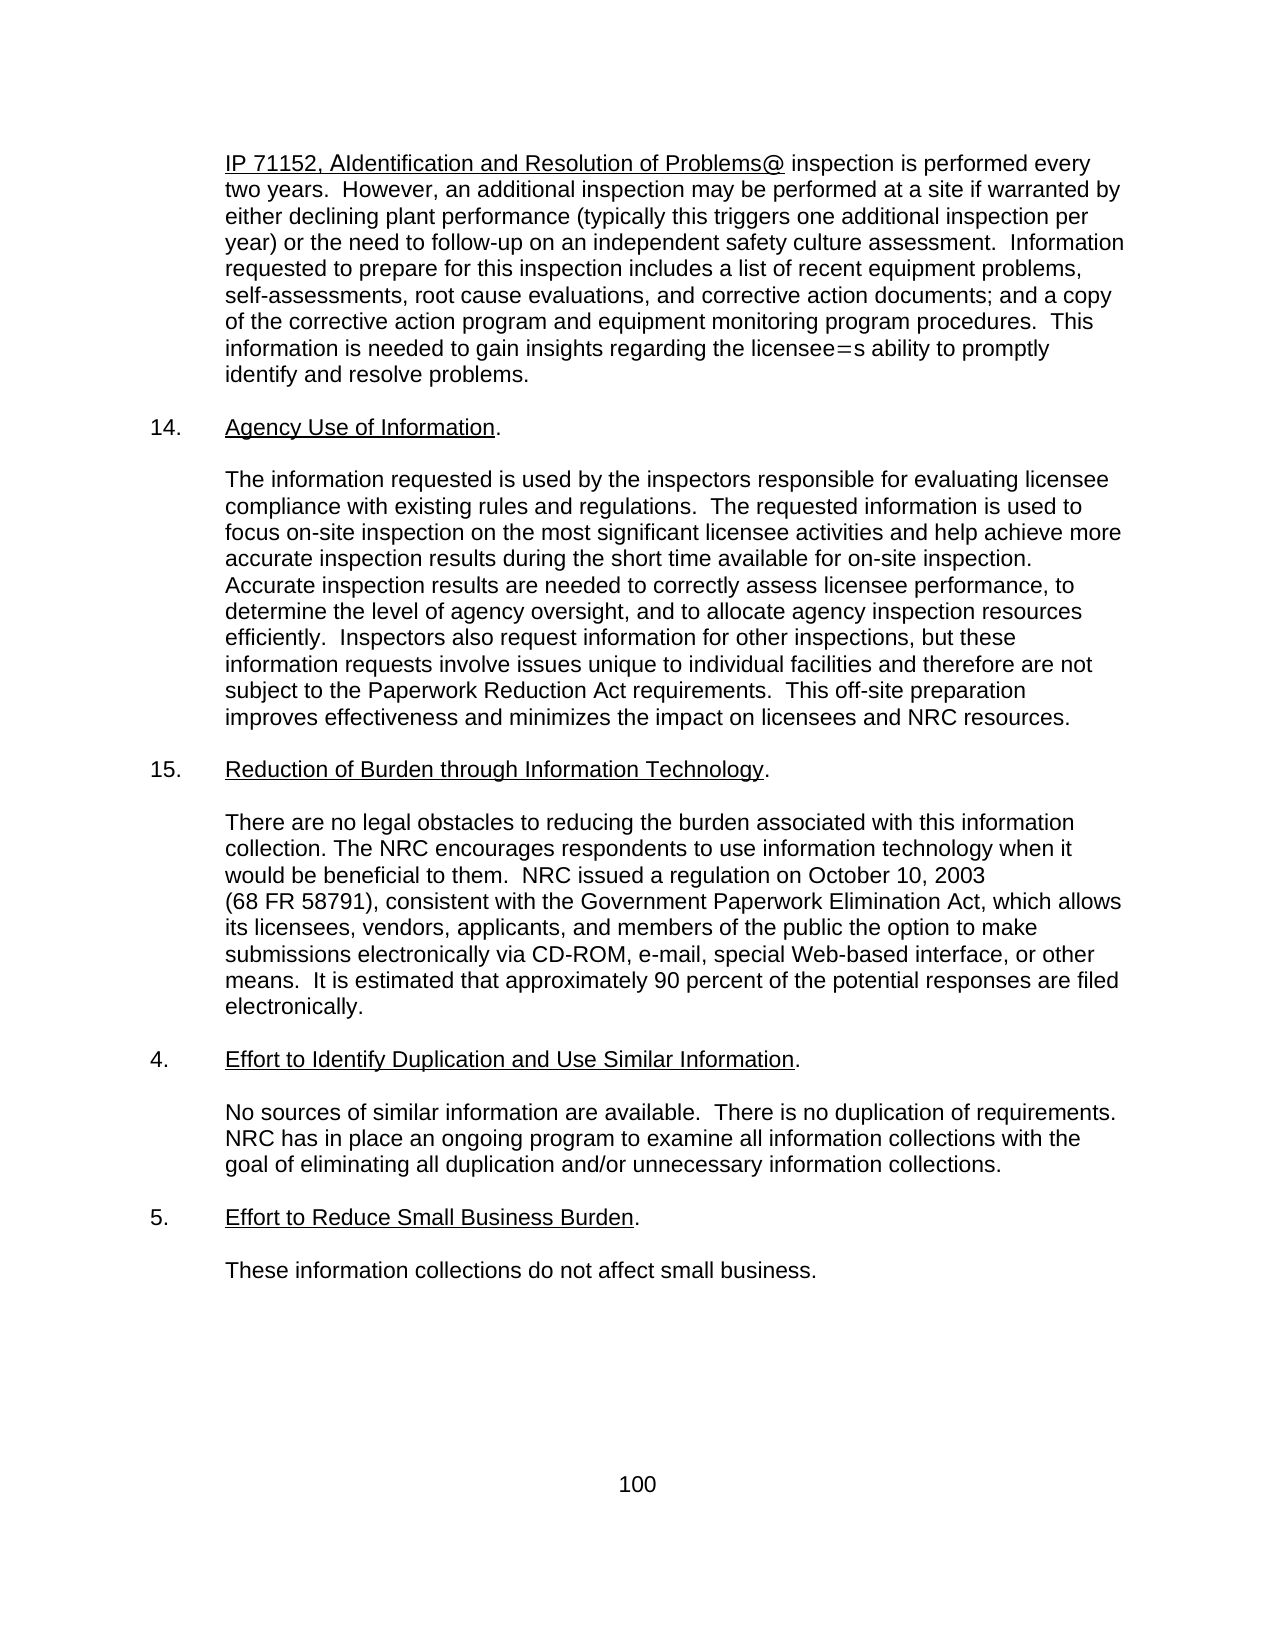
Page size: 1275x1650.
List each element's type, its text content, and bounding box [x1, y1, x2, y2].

text No sources of similar information are available. There is no duplication of requirements. NRC has in place an ongoing program to examine all information collections with the goal of eliminating all duplication and/or unnecessary information collections. [225, 1099, 1125, 1178]
text 5. Effort to Reduce Small Business Burden. [150, 1204, 1125, 1231]
text IP 71152, Identification and Resolution of Problems inspection is performed every two years. However, an additional inspection may be performed at a site if warranted by either declining plant performance (typically this triggers one additional inspection per year) or the need to follow-up on an independent safety culture assessment. Information requested to prepare for this inspection includes a list of recent equipment problems, self-assessments, root cause evaluations, and corrective action documents; and a copy of the corrective action program and equipment monitoring program procedures. This information is needed to gain insights regarding the licensees ability to promptly identify and resolve problems. [225, 150, 1125, 387]
text The information requested is used by the inspectors responsible for evaluating licensee compliance with existing rules and regulations. The requested information is used to focus on-site inspection on the most significant licensee activities and help achieve more accurate inspection results during the short time available for on-site inspection. Accurate inspection results are needed to correctly assess licensee performance, to determine the level of agency oversight, and to allocate agency inspection resources efficiently. Inspectors also request information for other inspections, but these information requests involve issues unique to individual facilities and therefore are not subject to the Paperwork Reduction Act requirements. This off-site preparation improves effectiveness and minimizes the impact on licensees and NRC resources. [225, 466, 1125, 730]
list Agency Use of Information. [150, 413, 1125, 440]
text 4. Effort to Identify Duplication and Use Similar Information. [150, 1046, 1125, 1072]
text These information collections do not affect small business. [225, 1257, 1125, 1283]
list Reduction of Burden through Information Technology. [150, 756, 1125, 782]
text There are no legal obstacles to reducing the burden associated with this information collection. The NRC encourages respondents to use information technology when it would be beneficial to them. NRC issued a regulation on October 10, 2003 (68 FR 58791), consistent with the Government Paperwork Elimination Act, which allows its licensees, vendors, applicants, and members of the public the option to make submissions electronically via CD-ROM, e-mail, special Web-based interface, or other means. It is estimated that approximately 90 percent of the potential responses are filed electronically. [225, 809, 1125, 1020]
